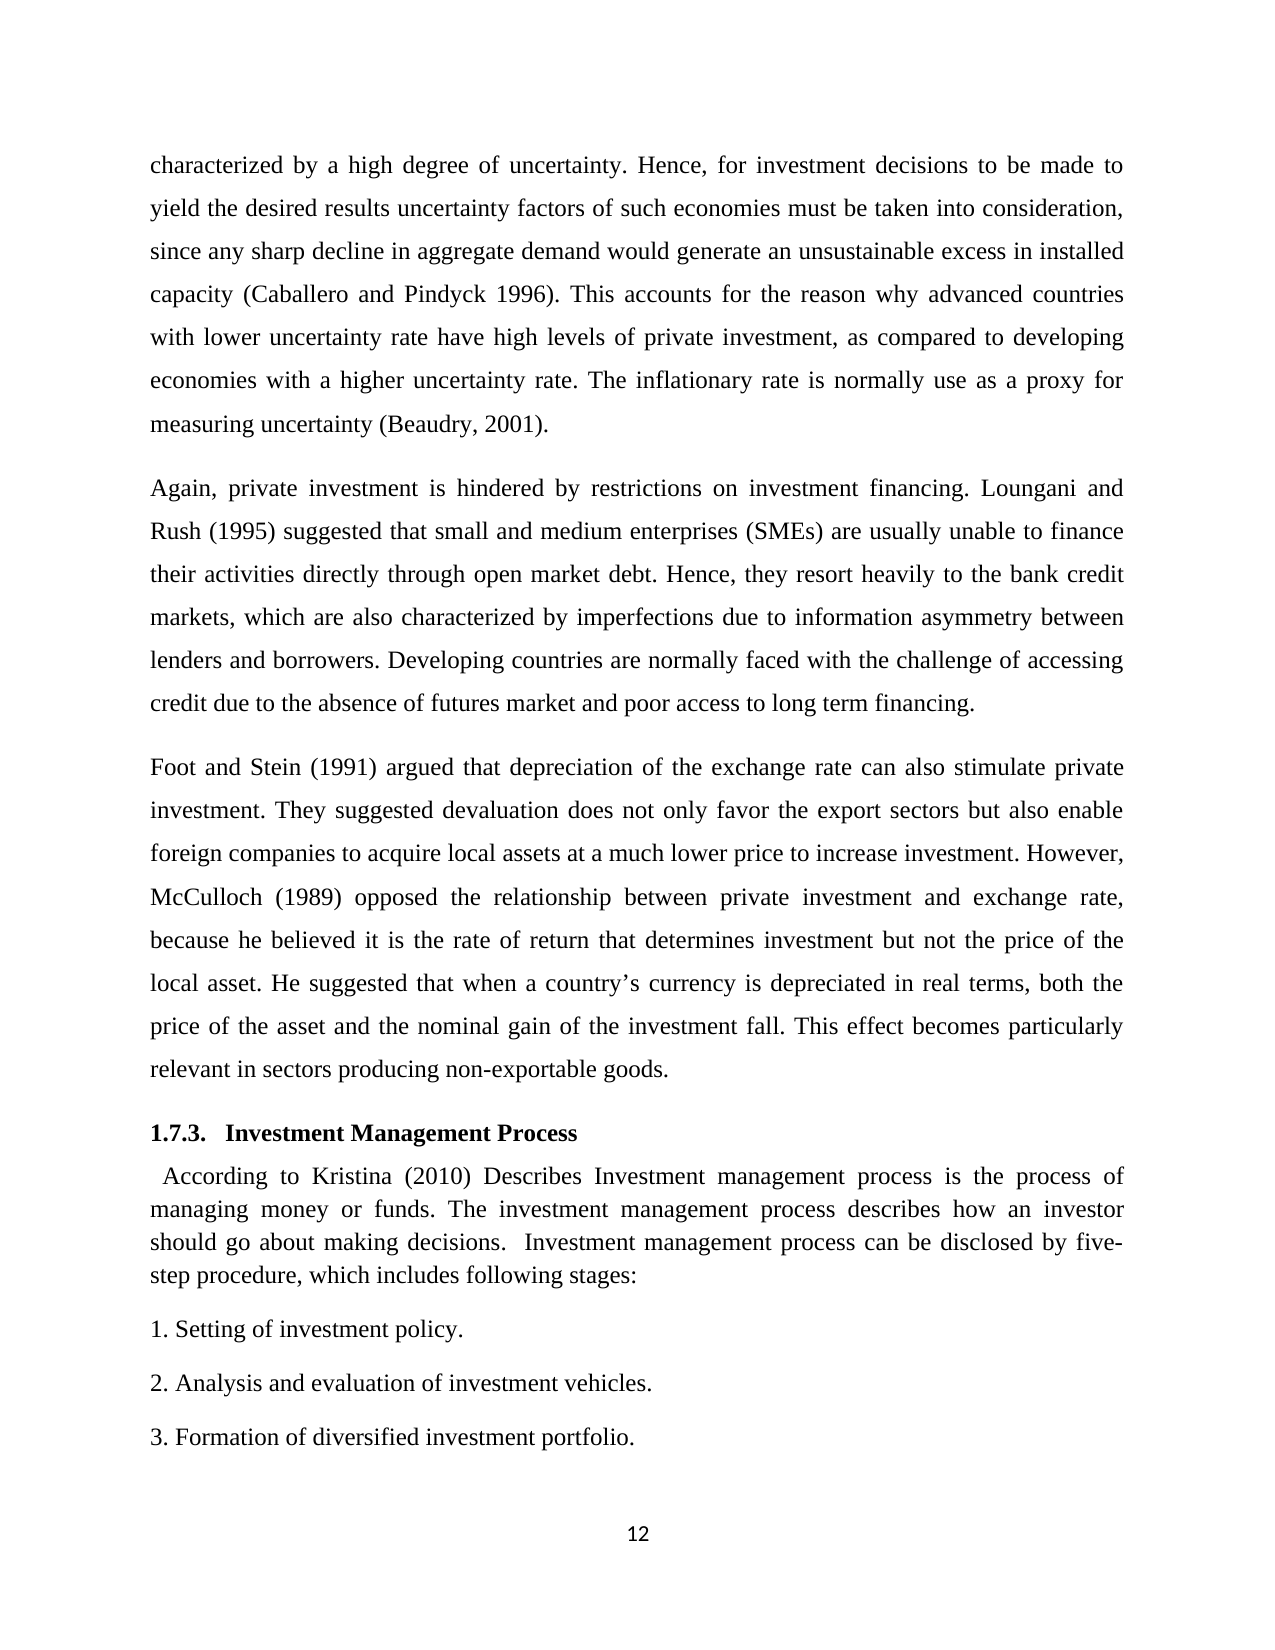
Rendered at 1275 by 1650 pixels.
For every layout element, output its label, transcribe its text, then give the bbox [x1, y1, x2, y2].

text Foot and Stein (1991) argued that depreciation of the exchange rate can also stimulate private investment. They suggested devaluation does not only favor the export sectors but also enable foreign companies to acquire local assets at a much lower price to increase investment. However, McCulloch (1989) opposed the relationship between private investment and exchange rate, because he believed it is the rate of return that determines investment but not the price of the local asset. He suggested that when a country’s currency is depreciated in real terms, both the price of the asset and the nominal gain of the investment fall. This effect becomes particularly relevant in sectors producing non-exportable goods. [150, 752, 1125, 1083]
subtitle Investment Management Process [150, 1118, 1125, 1147]
text According to Kristina (2010) Describes Investment management process is the process of managing money or funds. The investment management process describes how an investor should go about making decisions. Investment management process can be disclosed by five-step procedure, which includes following stages: [150, 1161, 1125, 1289]
text 3. Formation of diversified investment portfolio. [150, 1422, 1125, 1451]
text Again, private investment is hindered by restrictions on investment financing. Loungani and Rush (1995) suggested that small and medium enterprises (SMEs) are usually unable to finance their activities directly through open market debt. Hence, they resort heavily to the bank credit markets, which are also characterized by imperfections due to information asymmetry between lenders and borrowers. Developing countries are normally faced with the challenge of accessing credit due to the absence of futures market and poor access to long term financing. [150, 473, 1125, 717]
text 2. Analysis and evaluation of investment vehicles. [150, 1368, 1125, 1397]
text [150, 150, 1125, 437]
text 1. Setting of investment policy. [150, 1314, 1125, 1343]
